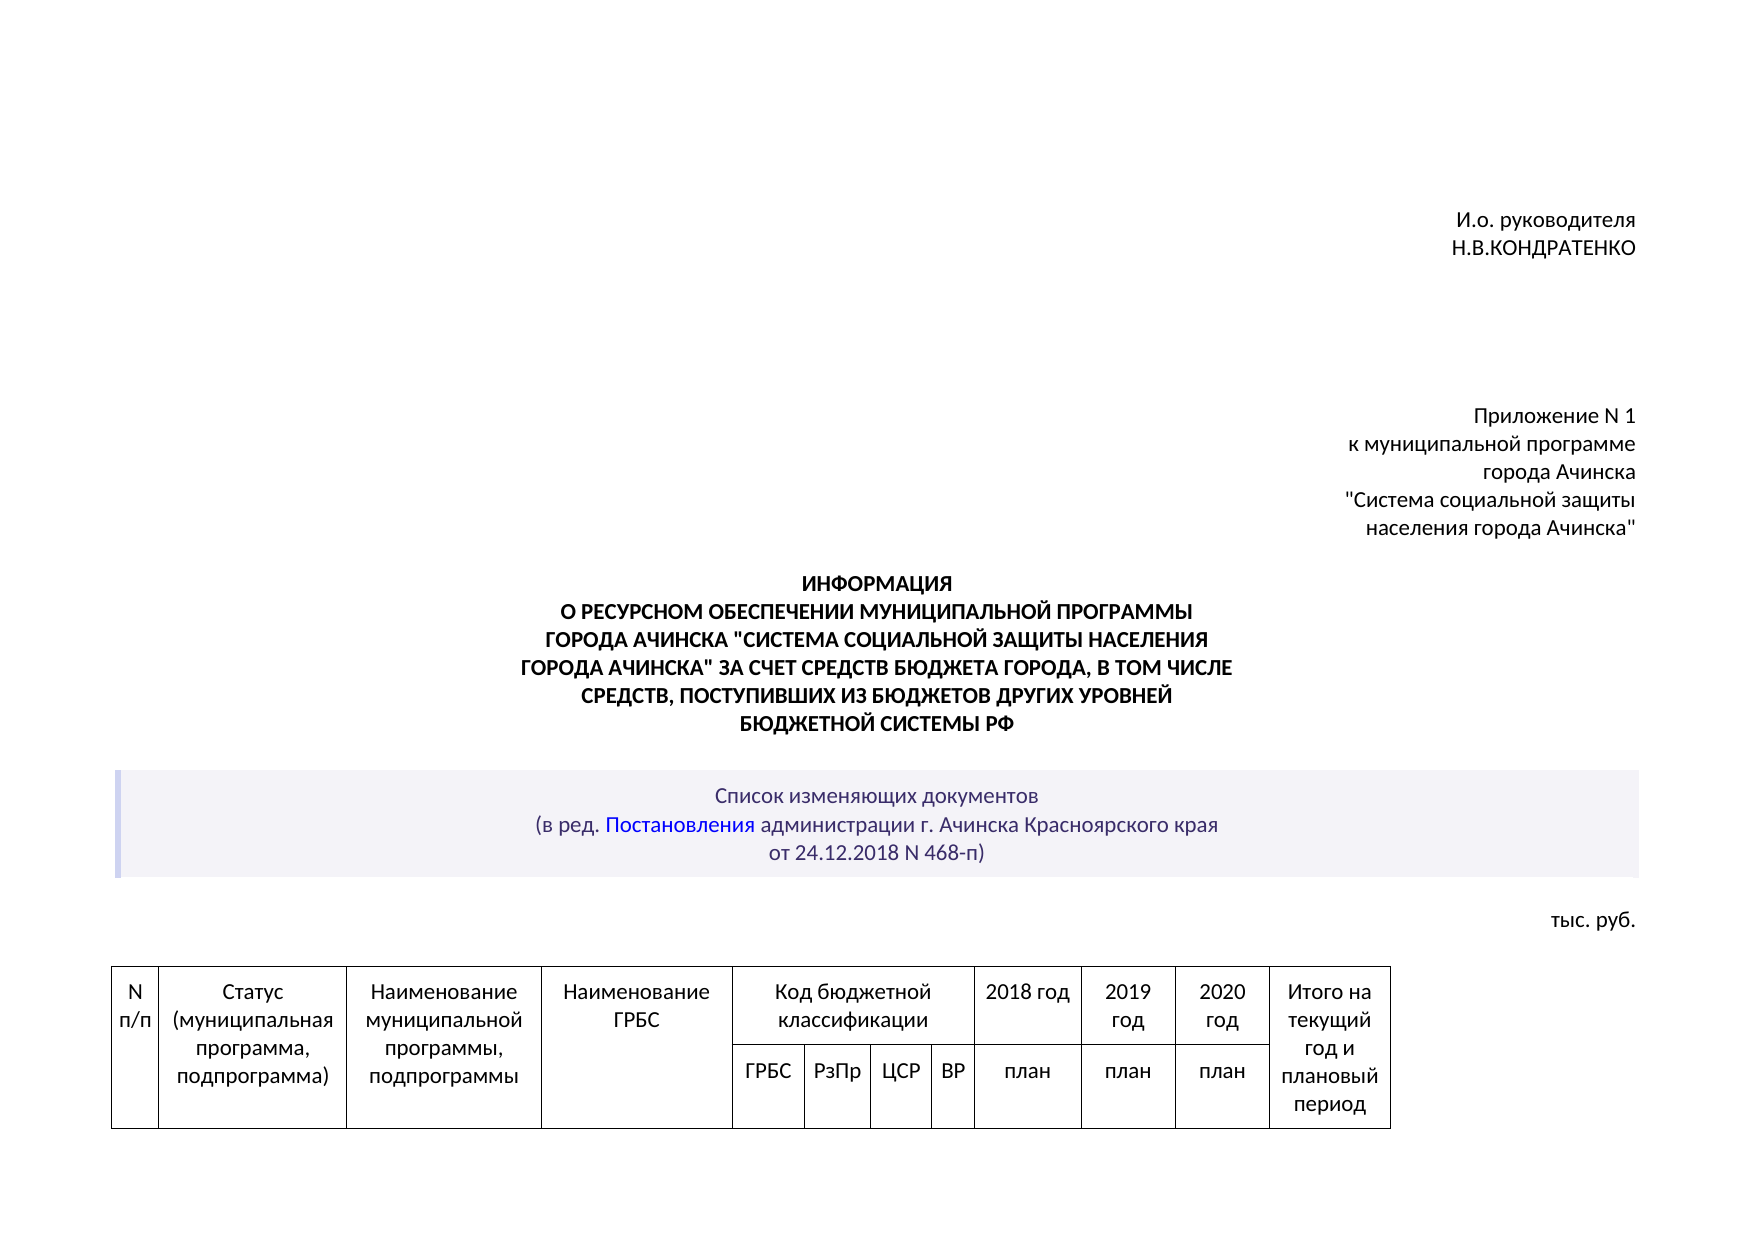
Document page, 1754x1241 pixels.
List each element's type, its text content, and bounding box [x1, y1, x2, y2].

text города Ачинска [118, 457, 1636, 485]
table_header 2020 год [1176, 967, 1269, 1044]
table_header Наименование муниципальной программы, подпрограммы [347, 967, 541, 1128]
table_header 2018 год [975, 967, 1081, 1044]
table_header 2019 год [1082, 967, 1175, 1044]
table_header Итого на текущий год и плановый период [1270, 967, 1390, 1128]
table_header N п/п [112, 967, 158, 1128]
title СРЕДСТВ, ПОСТУПИВШИХ ИЗ БЮДЖЕТОВ ДРУГИХ УРОВНЕЙ [118, 682, 1636, 709]
title О РЕСУРСНОМ ОБЕСПЕЧЕНИИ МУНИЦИПАЛЬНОЙ ПРОГРАММЫ [118, 597, 1636, 626]
table_header Код бюджетной классификации [733, 967, 974, 1044]
text к муниципальной программе [118, 429, 1636, 457]
text Н.В.КОНДРАТЕНКО [118, 233, 1636, 261]
table_cell план [975, 1045, 1081, 1128]
text Приложение N 1 [118, 401, 1636, 429]
table_cell ЦСР [871, 1045, 931, 1128]
table_cell РзПр [805, 1045, 870, 1128]
title ГОРОДА АЧИНСКА "СИСТЕМА СОЦИАЛЬНОЙ ЗАЩИТЫ НАСЕЛЕНИЯ [118, 626, 1636, 653]
table_header Наименование ГРБС [542, 967, 732, 1128]
text населения города Ачинска" [118, 513, 1636, 541]
title ИНФОРМАЦИЯ [118, 569, 1636, 597]
table_cell ВР [932, 1045, 974, 1128]
table_cell план [1082, 1045, 1175, 1128]
table_header Список изменяющих документов (в ред. Постановления администрации г. Ачинска Красноярского края от 24.12.2018 N 468-п) [121, 770, 1633, 877]
text тыс. руб. [118, 906, 1636, 933]
text И.о. руководителя [118, 205, 1636, 233]
text "Система социальной защиты [118, 485, 1636, 513]
title ГОРОДА АЧИНСКА" ЗА СЧЕТ СРЕДСТВ БЮДЖЕТА ГОРОДА, В ТОМ ЧИСЛЕ [118, 653, 1636, 682]
table_header Статус (муниципальная программа, подпрограмма) [159, 967, 346, 1128]
title БЮДЖЕТНОЙ СИСТЕМЫ РФ [118, 709, 1636, 738]
table_cell план [1176, 1045, 1269, 1128]
table_cell ГРБС [733, 1045, 804, 1128]
